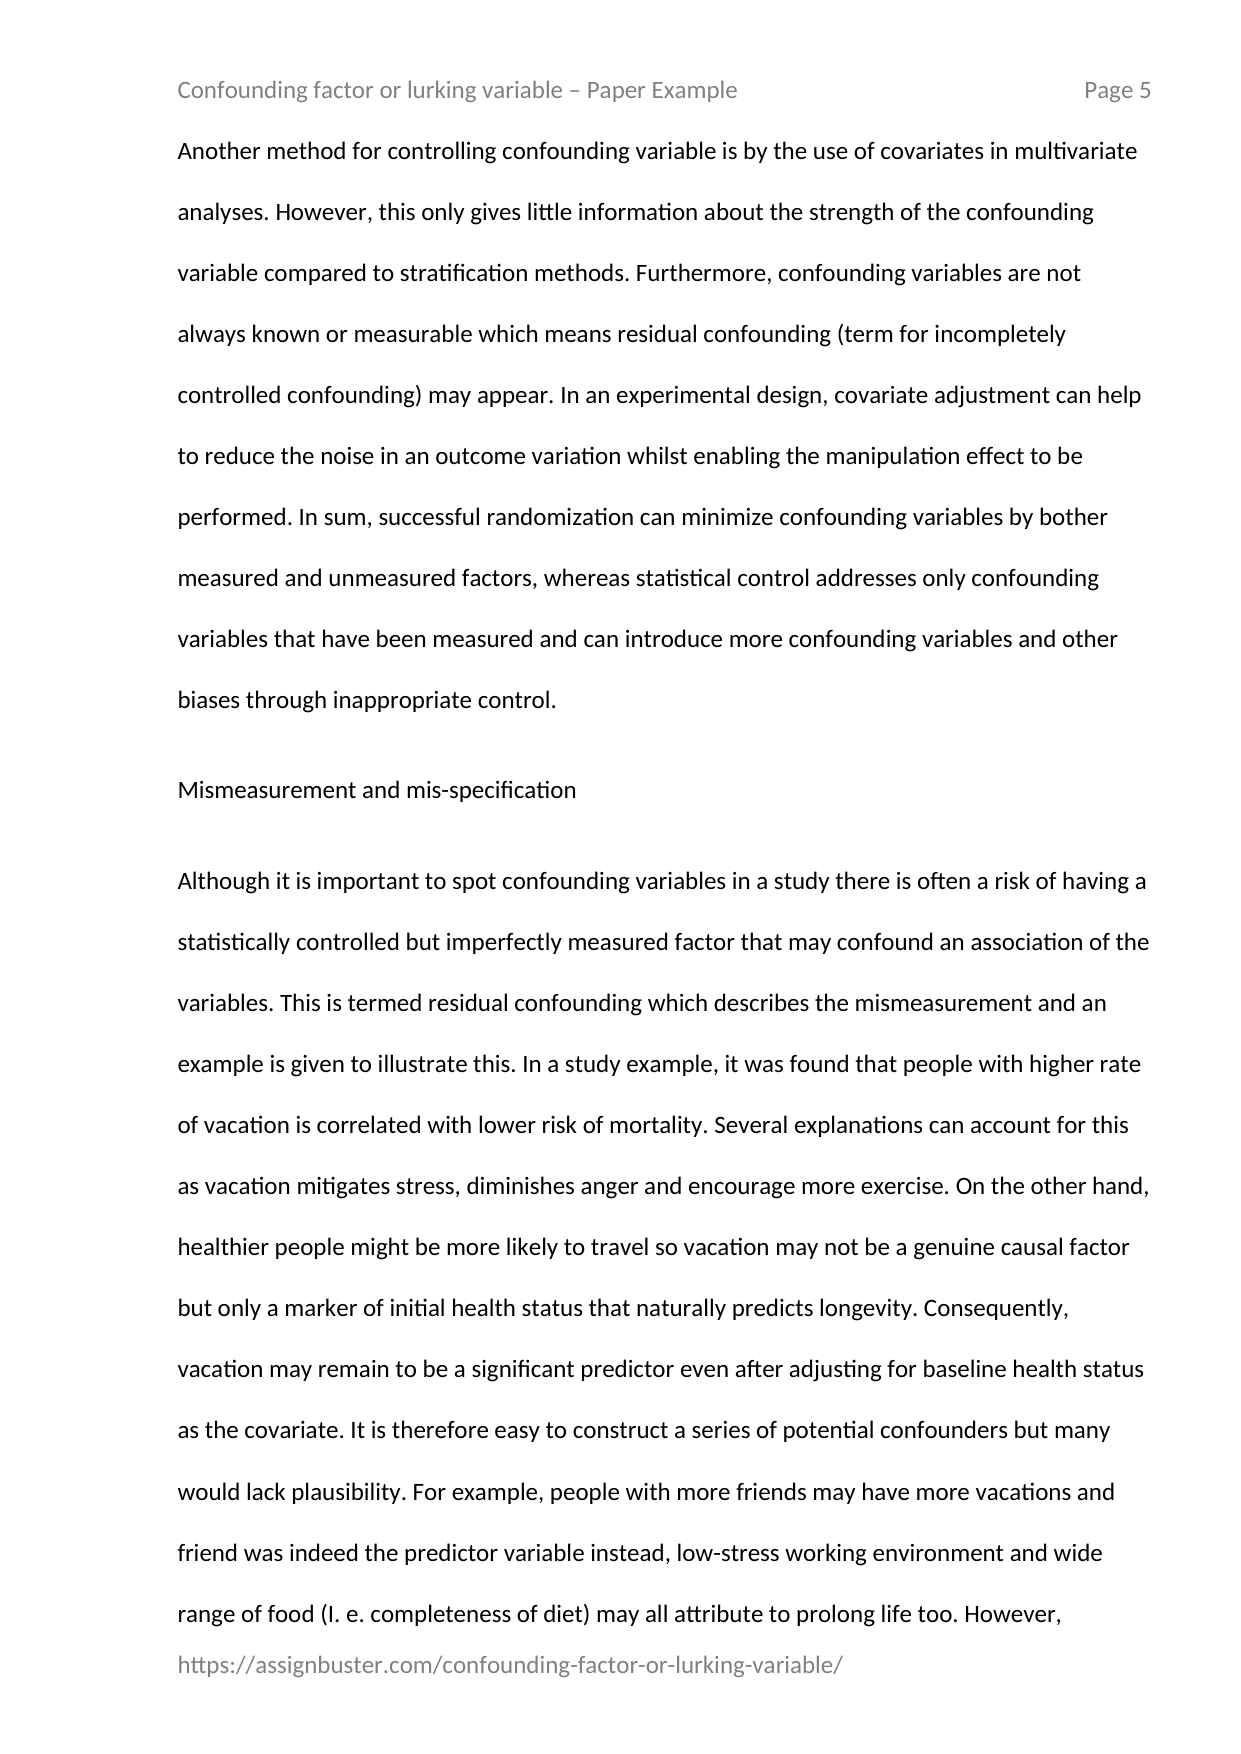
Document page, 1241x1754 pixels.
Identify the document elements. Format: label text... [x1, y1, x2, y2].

text Mismeasurement and mis-specification [177, 775, 1152, 805]
text Another method for controlling confounding variable is by the use of covariates in multivariate analyses. However, this only gives little information about the strength of the confounding variable compared to stratification methods. Furthermore, confounding variables are not always known or measurable which means residual confounding (term for incompletely controlled confounding) may appear. In an experimental design, covariate adjustment can help to reduce the noise in an outcome variation whilst enabling the manipulation effect to be performed. In sum, successful randomization can minimize confounding variables by bother measured and unmeasured factors, whereas statistical control addresses only confounding variables that have been measured and can introduce more confounding variables and other biases through inappropriate control. [177, 135, 1152, 715]
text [177, 865, 1152, 1628]
